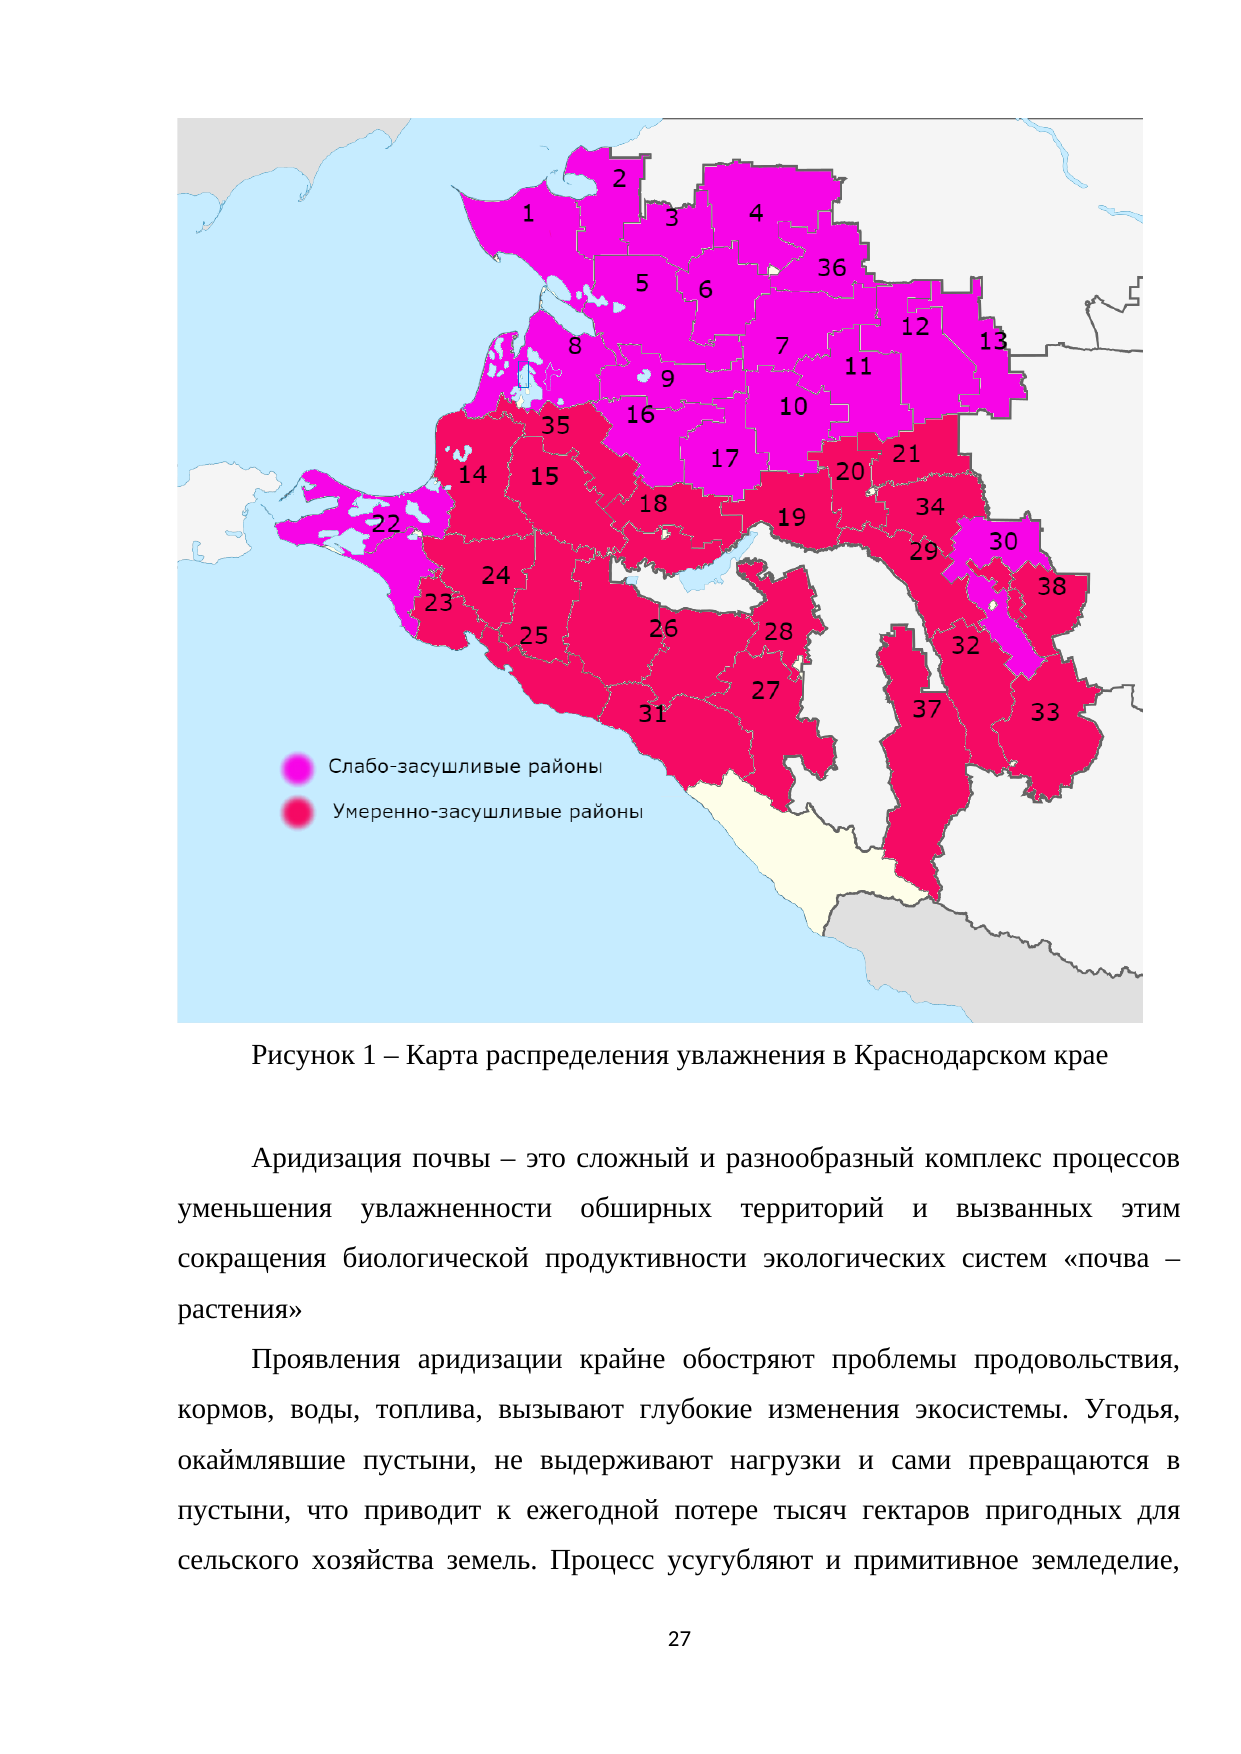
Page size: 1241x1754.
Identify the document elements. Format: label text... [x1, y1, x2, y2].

picture [177, 118, 1143, 1023]
text Аридизация почвы – это сложный и разнообразный комплекс процессов уменьшения увлажненности обширных территорий и вызванных этим сокращения биологической продуктивности экологических систем «почва – растения» [177, 1140, 1181, 1324]
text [177, 1341, 1181, 1576]
text Рисунок 1 – Карта распределения увлажнения в Краснодарском крае [177, 1037, 1181, 1070]
